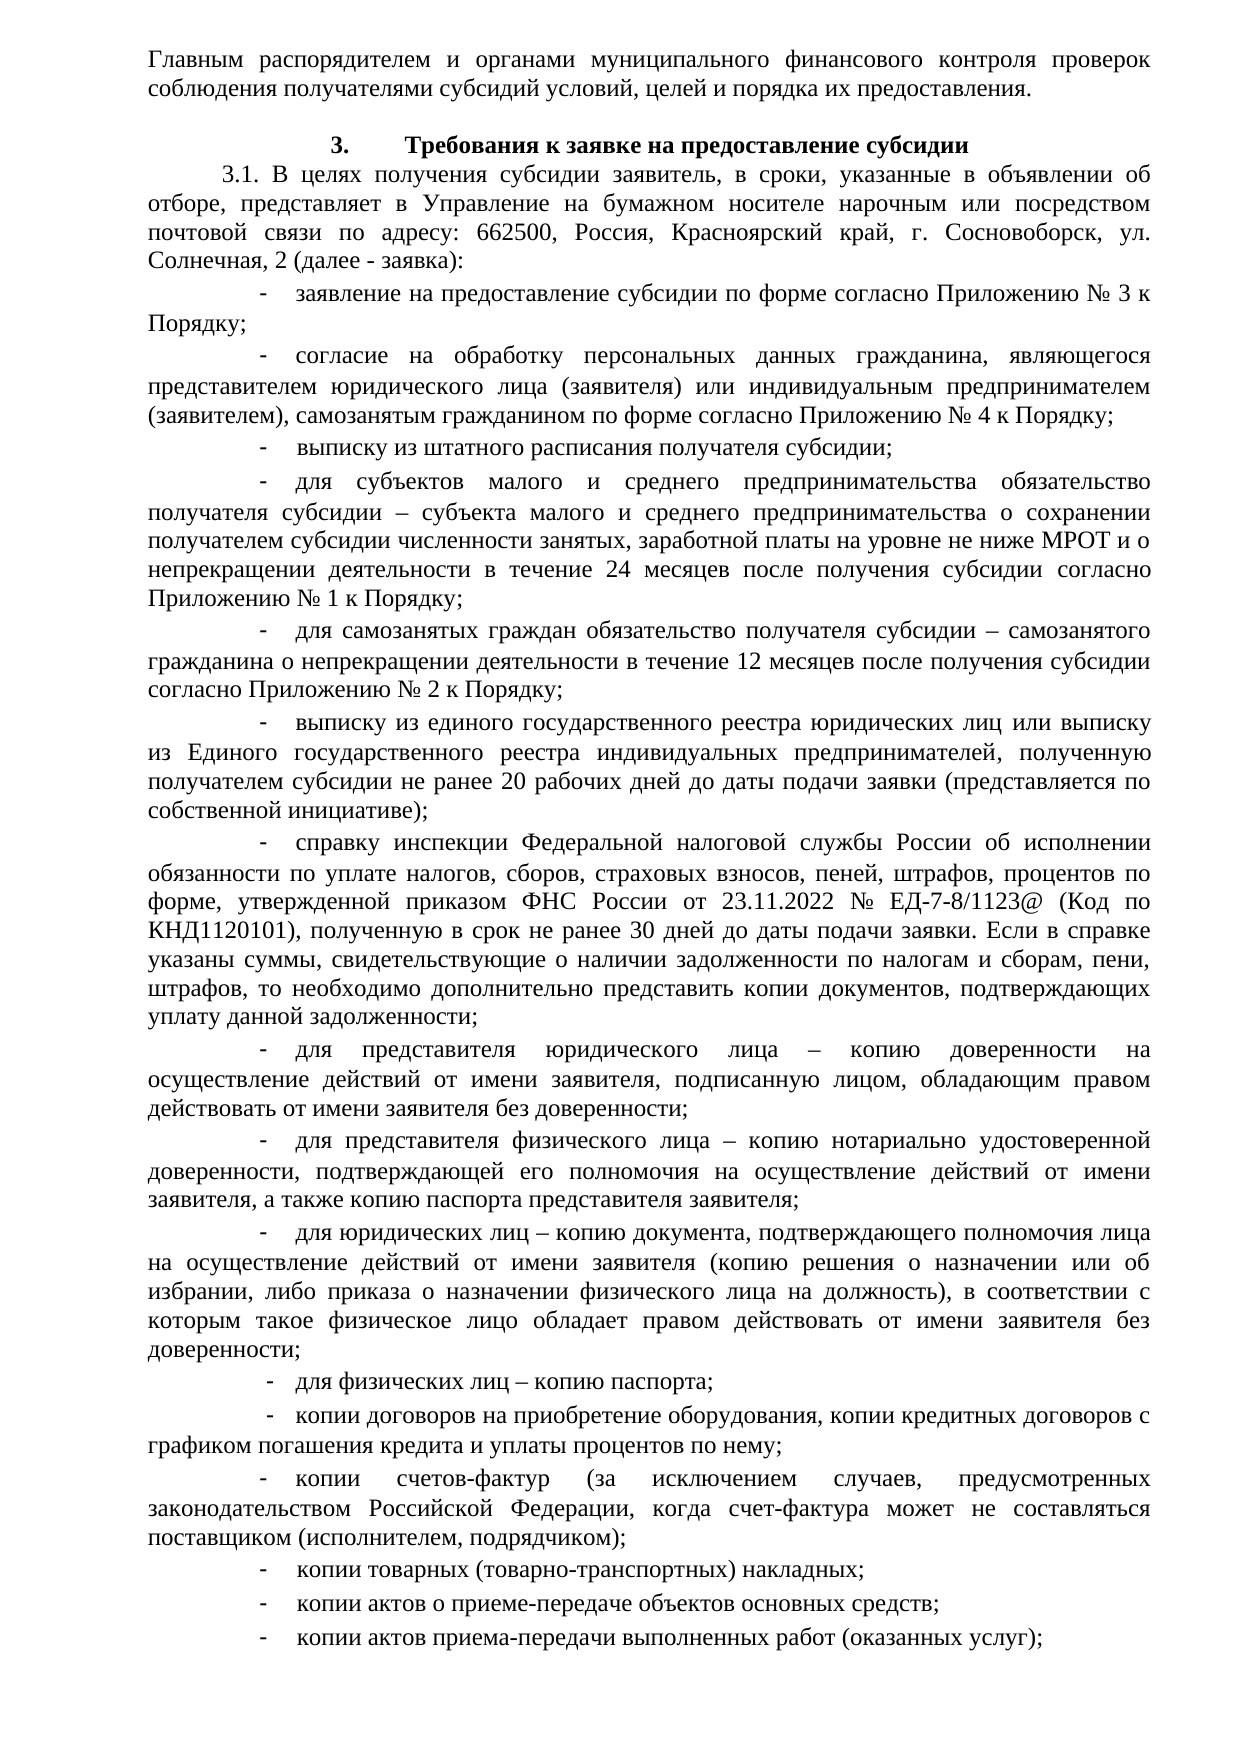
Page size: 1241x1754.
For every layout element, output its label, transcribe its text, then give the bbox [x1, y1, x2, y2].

list копии договоров на приобретение оборудования, копии кредитных договоров с графиком погашения кредита и уплаты процентов по нему; [148, 1396, 1152, 1459]
list выписку из штатного расписания получателя субсидии; [259, 429, 1152, 463]
list копии товарных (товарно-транспортных) накладных; [259, 1551, 1152, 1585]
list для физических лиц – копию паспорта; [148, 1362, 1152, 1396]
list заявление на предоставление субсидии по форме согласно Приложению № 3 к Порядку; [148, 274, 1152, 337]
list для юридических лиц – копию документа, подтверждающего полномочия лица на осуществление действий от имени заявителя (копию решения о назначении или об избрании, либо приказа о назначении физического лица на должность), в соответствии с которым такое физическое лицо обладает правом действовать от имени заявителя без доверенности; [148, 1213, 1152, 1362]
list копии актов приема-передачи выполненных работ (оказанных услуг); [259, 1619, 1152, 1653]
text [148, 44, 1152, 102]
list для самозанятых граждан обязательство получателя субсидии – самозанятого гражданина о непрекращении деятельности в течение 12 месяцев после получения субсидии согласно Приложению № 2 к Порядку; [148, 612, 1152, 703]
text 3. Требования к заявке на предоставление субсидии [148, 131, 1152, 159]
list для представителя физического лица – копию нотариально удостоверенной доверенности, подтверждающей его полномочия на осуществление действий от имени заявителя, а также копию паспорта представителя заявителя; [148, 1122, 1152, 1213]
list копии счетов-фактур (за исключением случаев, предусмотренных законодательством Российской Федерации, когда счет-фактура может не составляться поставщиком (исполнителем, подрядчиком); [148, 1459, 1152, 1551]
list справку инспекции Федеральной налоговой службы России об исполнении обязанности по уплате налогов, сборов, страховых взносов, пеней, штрафов, процентов по форме, утвержденной приказом ФНС России от 23.11.2022 № ЕД-7-8/1123@ (Код по КНД1120101), полученную в срок не ранее 30 дней до даты подачи заявки. Если в справке указаны суммы, свидетельствующие о наличии задолженности по налогам и сборам, пени, штрафов, то необходимо дополнительно представить копии документов, подтверждающих уплату данной задолженности; [148, 824, 1152, 1030]
list для представителя юридического лица – копию доверенности на осуществление действий от имени заявителя, подписанную лицом, обладающим правом действовать от имени заявителя без доверенности; [148, 1030, 1152, 1122]
list согласие на обработку персональных данных гражданина, являющегося представителем юридического лица (заявителя) или индивидуальным предпринимателем (заявителем), самозанятым гражданином по форме согласно Приложению № 4 к Порядку; [148, 337, 1152, 429]
list выписку из единого государственного реестра юридических лиц или выписку из Единого государственного реестра индивидуальных предпринимателей, полученную получателем субсидии не ранее 20 рабочих дней до даты подачи заявки (представляется по собственной инициативе); [148, 703, 1152, 824]
text 3.1. В целях получения субсидии заявитель, в сроки, указанные в объявлении об отборе, представляет в Управление на бумажном носителе нарочным или посредством почтовой связи по адресу: 662500, Россия, Красноярский край, г. Сосновоборск, ул. Солнечная, 2 (далее - заявка): [148, 159, 1152, 274]
list копии актов о приеме-передаче объектов основных средств; [259, 1585, 1152, 1619]
list для субъектов малого и среднего предпринимательства обязательство получателя субсидии – субъекта малого и среднего предпринимательства о сохранении получателем субсидии численности занятых, заработной платы на уровне не ниже МРОТ и о непрекращении деятельности в течение 24 месяцев после получения субсидии согласно Приложению № 1 к Порядку; [148, 463, 1152, 612]
